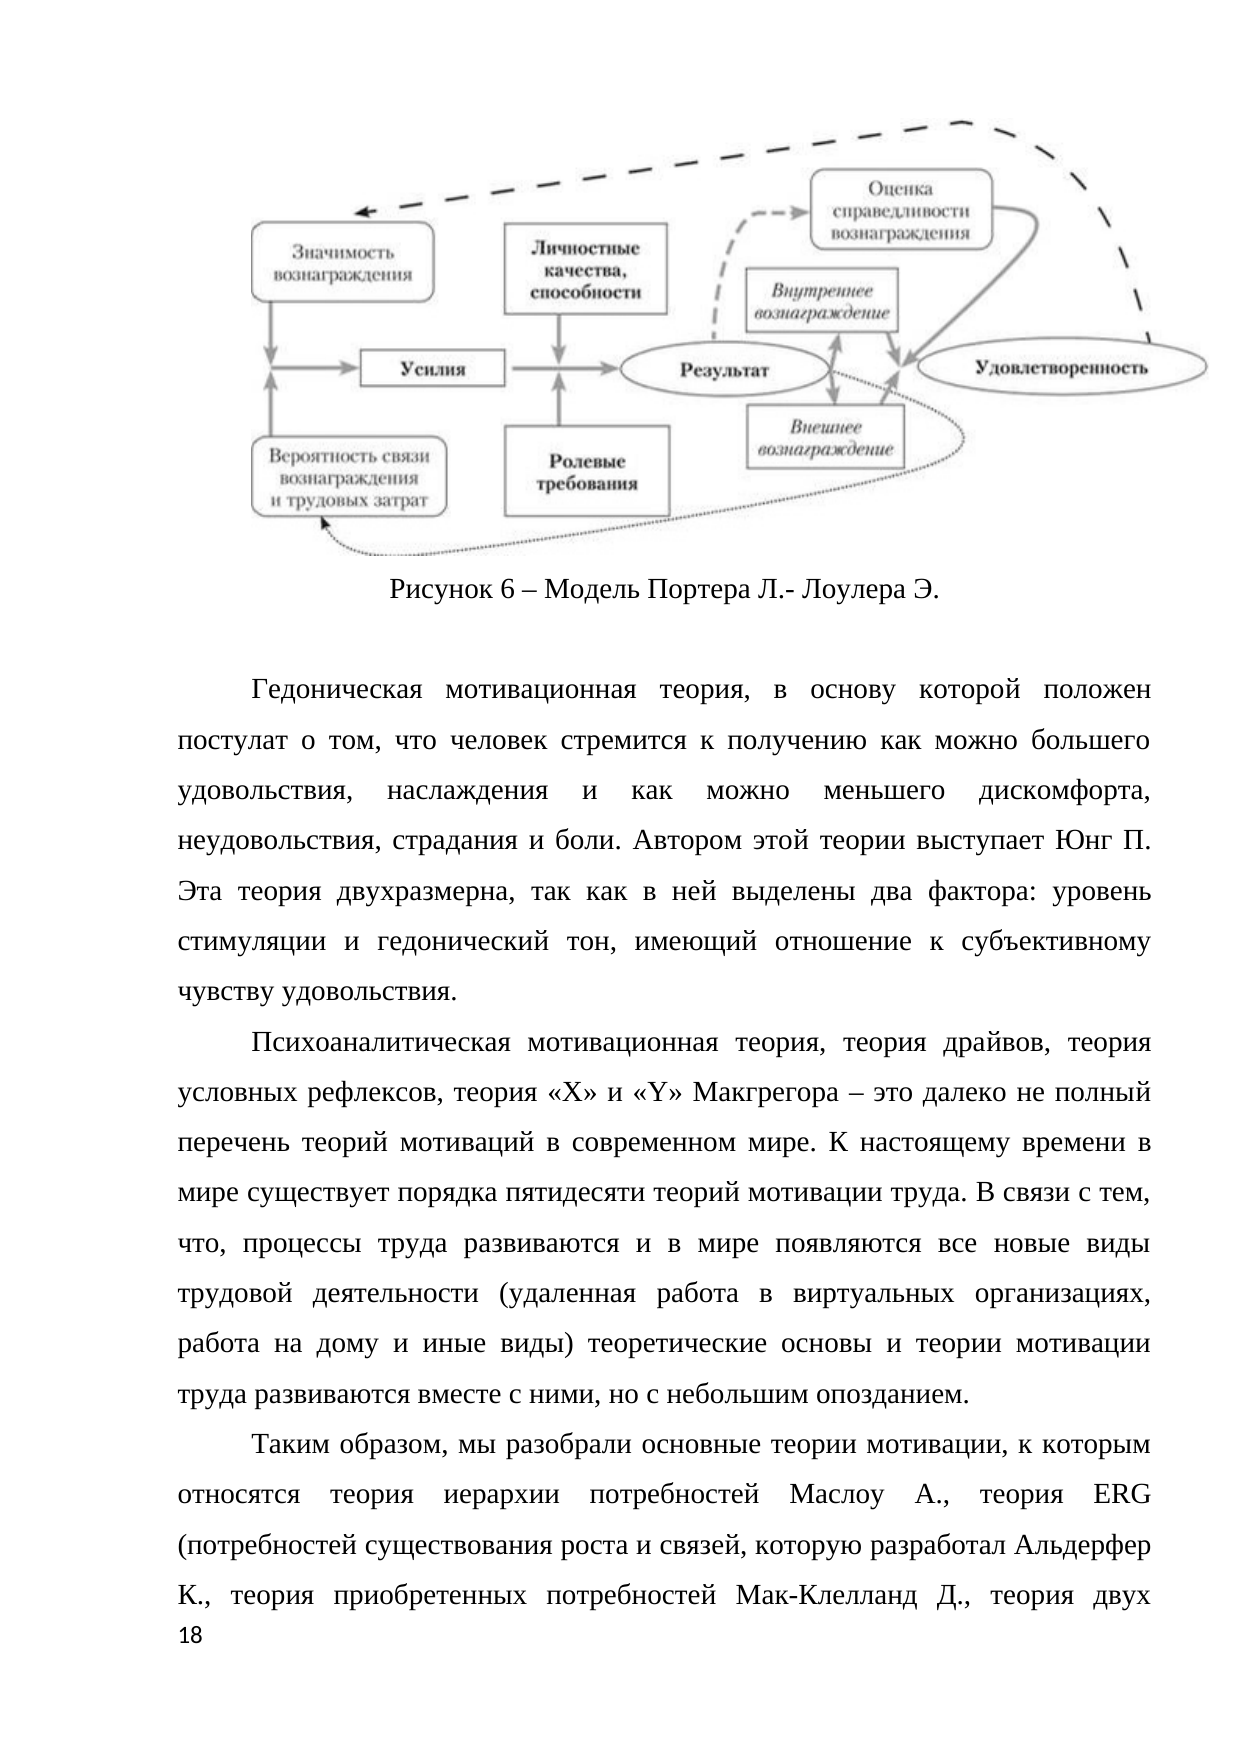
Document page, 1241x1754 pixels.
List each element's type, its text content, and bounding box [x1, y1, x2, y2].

text Гедоническая мотивационная теория, в основу которой положен постулат о том, что человек стремится к получению как можно большего удовольствия, наслаждения и как можно меньшего дискомфорта, неудовольствия, страдания и боли. Автором этой теории выступает Юнг П. Эта теория двухразмерна, так как в ней выделены два фактора: уровень стимуляции и гедонический тон, имеющий отношение к субъективному чувству удовольствия. [177, 671, 1152, 1007]
text Психоаналитическая мотивационная теория, теория драйвов, теория условных рефлексов, теория «Х» и «Y» Макгрегора – это далеко не полный перечень теорий мотиваций в современном мире. К настоящему времени в мире существует порядка пятидесяти теорий мотивации труда. В связи с тем, что, процессы труда развиваются и в мире появляются все новые виды трудовой деятельности (удаленная работа в виртуальных организациях, работа на дому и иные виды) теоретические основы и теории мотивации труда развиваются вместе с ними, но с небольшим опозданием. [177, 1024, 1152, 1409]
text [177, 1426, 1152, 1611]
text Рисунок 6 – Модель Портера Л.- Лоулера Э. [177, 571, 1152, 604]
picture [251, 118, 1210, 556]
